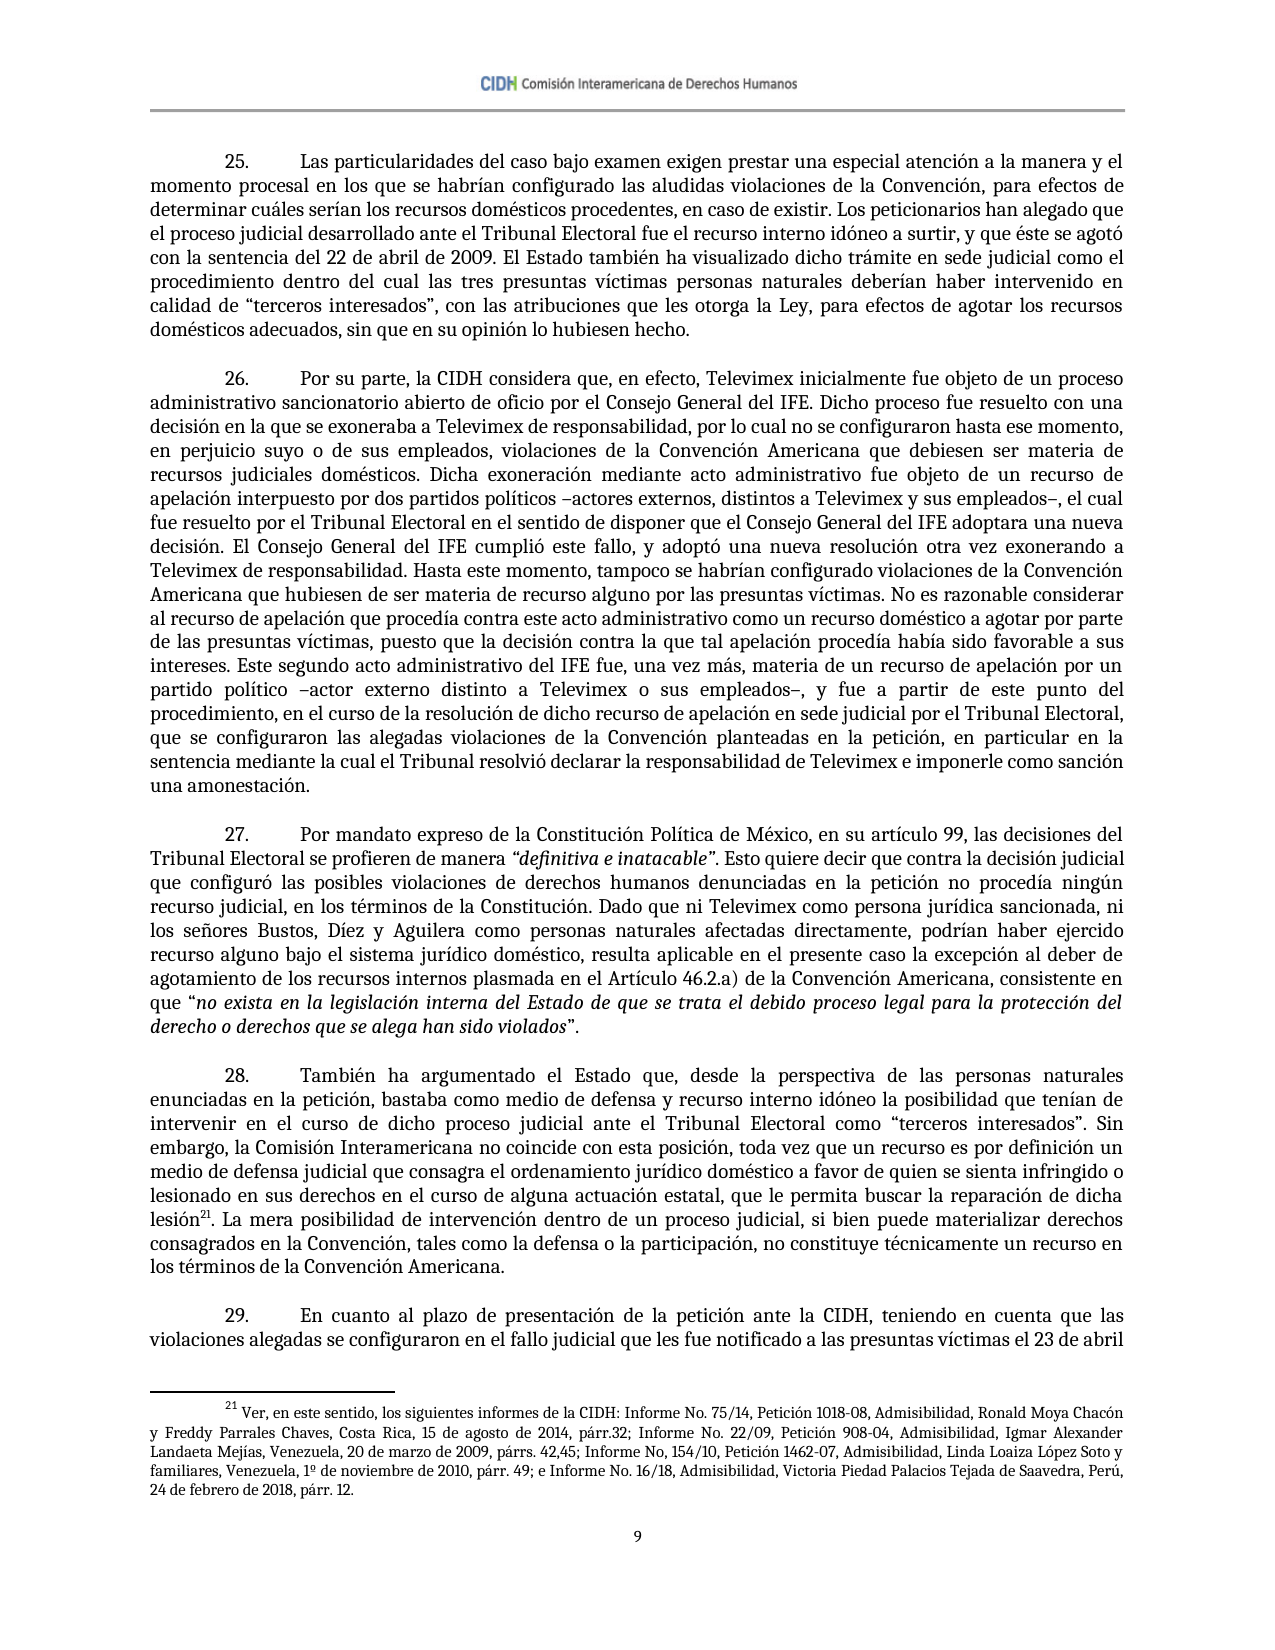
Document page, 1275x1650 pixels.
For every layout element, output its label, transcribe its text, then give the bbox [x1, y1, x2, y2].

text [150, 1304, 1125, 1352]
text 27. Por mandato expreso de la Constitución Política de México, en su artículo 99, las decisiones del Tribunal Electoral se profieren de manera “definitiva e inatacable”. Esto quiere decir que contra la decisión judicial que configuró las posibles violaciones de derechos humanos denunciadas en la petición no procedía ningún recurso judicial, en los términos de la Constitución. Dado que ni Televimex como persona jurídica sancionada, ni los señores Bustos, Díez y Aguilera como personas naturales afectadas directamente, podrían haber ejercido recurso alguno bajo el sistema jurídico doméstico, resulta aplicable en el presente caso la excepción al deber de agotamiento de los recursos internos plasmada en el Artículo 46.2.a) de la Convención Americana, consistente en que “no exista en la legislación interna del Estado de que se trata el debido proceso legal para la protección del derecho o derechos que se alega han sido violados”. [150, 823, 1125, 1038]
picture [475, 75, 800, 93]
text 25. Las particularidades del caso bajo examen exigen prestar una especial atención a la manera y el momento procesal en los que se habrían configurado las aludidas violaciones de la Convención, para efectos de determinar cuáles serían los recursos domésticos procedentes, en caso de existir. Los peticionarios han alegado que el proceso judicial desarrollado ante el Tribunal Electoral fue el recurso interno idóneo a surtir, y que éste se agotó con la sentencia del 22 de abril de 2009. El Estado también ha visualizado dicho trámite en sede judicial como el procedimiento dentro del cual las tres presuntas víctimas personas naturales deberían haber intervenido en calidad de “terceros interesados”, con las atribuciones que les otorga la Ley, para efectos de agotar los recursos domésticos adecuados, sin que en su opinión lo hubiesen hecho. [150, 150, 1125, 342]
text 26. Por su parte, la CIDH considera que, en efecto, Televimex inicialmente fue objeto de un proceso administrativo sancionatorio abierto de oficio por el Consejo General del IFE. Dicho proceso fue resuelto con una decisión en la que se exoneraba a Televimex de responsabilidad, por lo cual no se configuraron hasta ese momento, en perjuicio suyo o de sus empleados, violaciones de la Convención Americana que debiesen ser materia de recursos judiciales domésticos. Dicha exoneración mediante acto administrativo fue objeto de un recurso de apelación interpuesto por dos partidos políticos –actores externos, distintos a Televimex y sus empleados–, el cual fue resuelto por el Tribunal Electoral en el sentido de disponer que el Consejo General del IFE adoptara una nueva decisión. El Consejo General del IFE cumplió este fallo, y adoptó una nueva resolución otra vez exonerando a Televimex de responsabilidad. Hasta este momento, tampoco se habrían configurado violaciones de la Convención Americana que hubiesen de ser materia de recurso alguno por las presuntas víctimas. No es razonable considerar al recurso de apelación que procedía contra este acto administrativo como un recurso doméstico a agotar por parte de las presuntas víctimas, puesto que la decisión contra la que tal apelación procedía había sido favorable a sus intereses. Este segundo acto administrativo del IFE fue, una vez más, materia de un recurso de apelación por un partido político –actor externo distinto a Televimex o sus empleados–, y fue a partir de este punto del procedimiento, en el curso de la resolución de dicho recurso de apelación en sede judicial por el Tribunal Electoral, que se configuraron las alegadas violaciones de la Convención planteadas en la petición, en particular en la sentencia mediante la cual el Tribunal resolvió declarar la responsabilidad de Televimex e imponerle como sanción una amonestación. [150, 367, 1125, 798]
text 28. También ha argumentado el Estado que, desde la perspectiva de las personas naturales enunciadas en la petición, bastaba como medio de defensa y recurso interno idóneo la posibilidad que tenían de intervenir en el curso de dicho proceso judicial ante el Tribunal Electoral como “terceros interesados”. Sin embargo, la Comisión Interamericana no coincide con esta posición, toda vez que un recurso es por definición un medio de defensa judicial que consagra el ordenamiento jurídico doméstico a favor de quien se sienta infringido o lesionado en sus derechos en el curso de alguna actuación estatal, que le permita buscar la reparación de dicha lesión. La mera posibilidad de intervención dentro de un proceso judicial, si bien puede materializar derechos consagrados en la Convención, tales como la defensa o la participación, no constituye técnicamente un recurso en los términos de la Convención Americana. [150, 1063, 1125, 1279]
